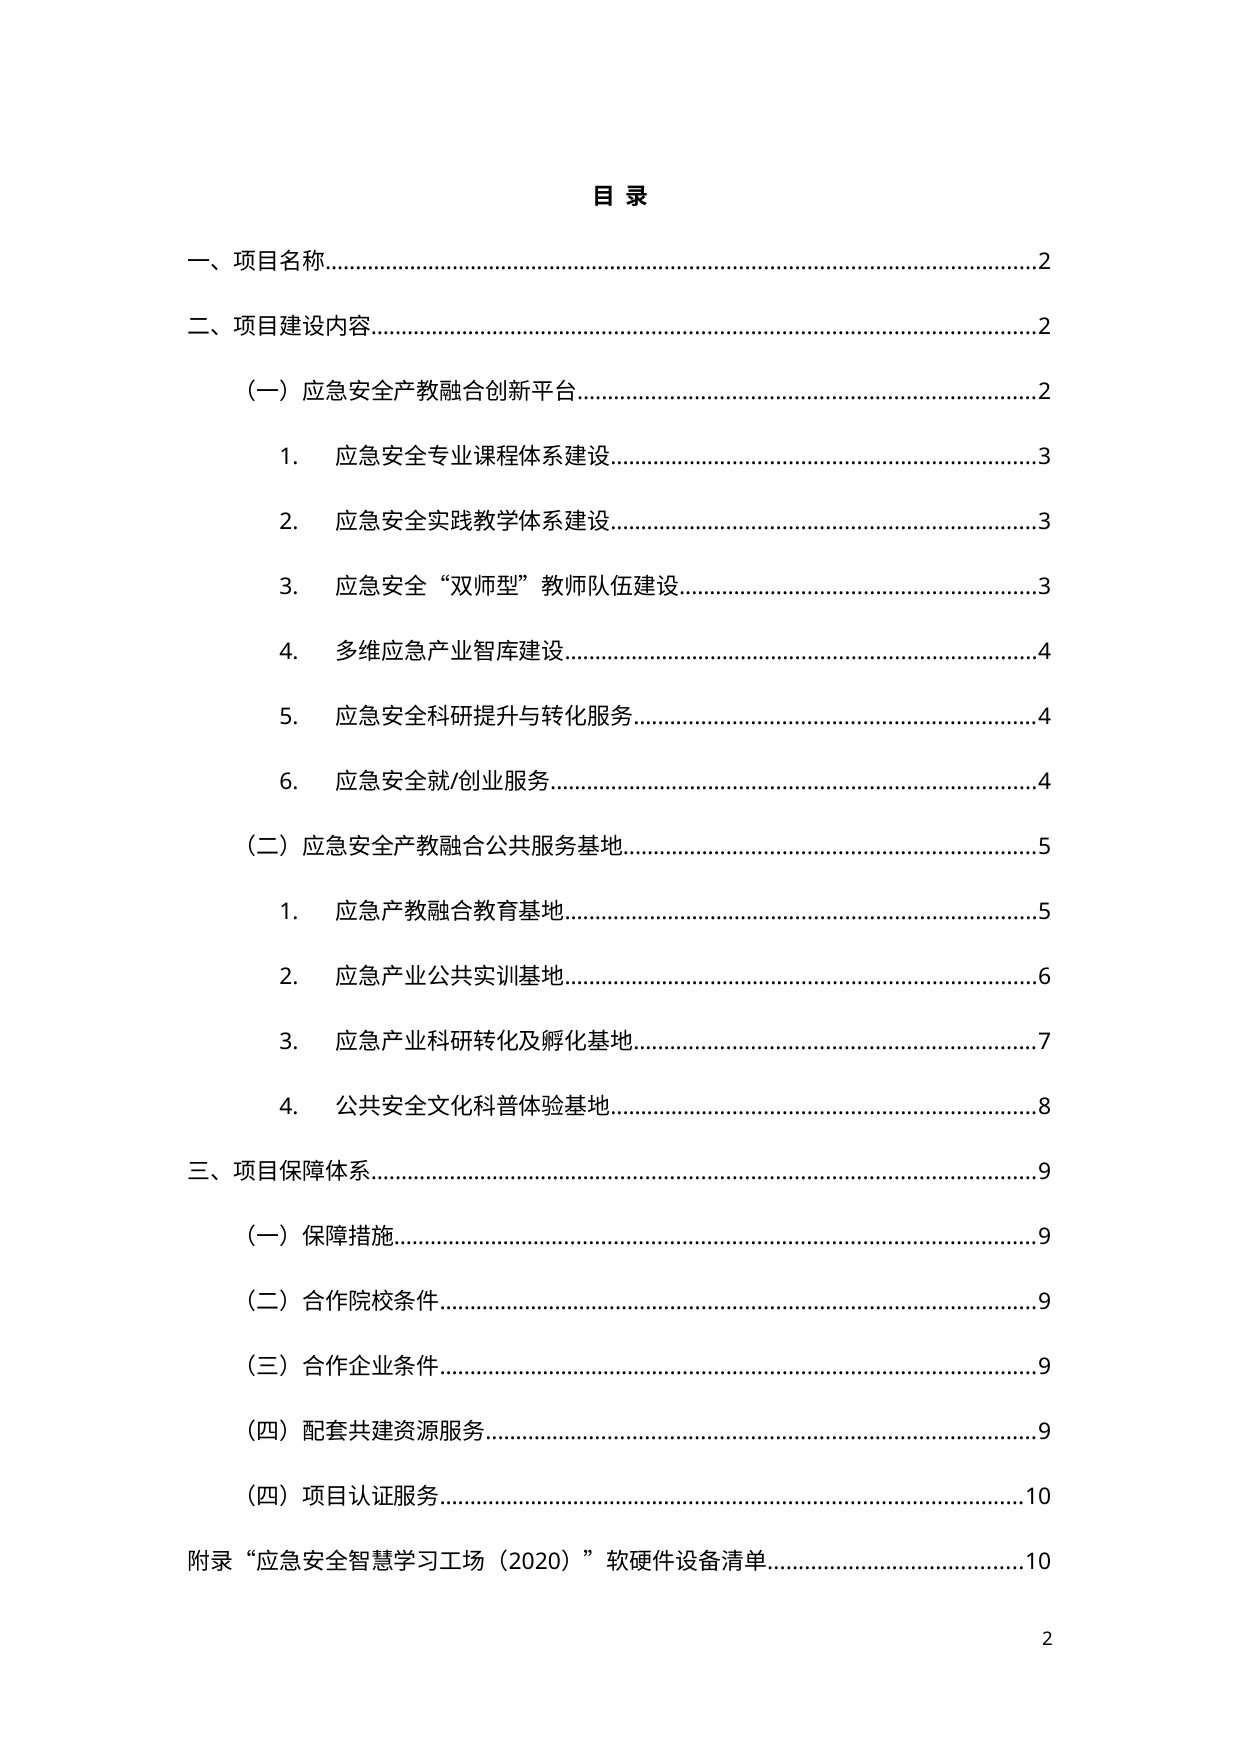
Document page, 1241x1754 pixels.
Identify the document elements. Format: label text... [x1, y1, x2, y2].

text 3. 应急安全“双师型”教师队伍建设 3 [279, 552, 1053, 617]
text （四）项目认证服务 10 [233, 1462, 1053, 1527]
text 附录“应急安全智慧学习工场（2020）”软硬件设备清单 10 [187, 1527, 1053, 1592]
text 2. 应急产业公共实训基地 6 [279, 942, 1053, 1007]
text （二）合作院校条件 9 [233, 1267, 1053, 1332]
text 5. 应急安全科研提升与转化服务 4 [279, 682, 1053, 747]
text 3. 应急产业科研转化及孵化基地 7 [279, 1007, 1053, 1072]
text （四）配套共建资源服务 9 [233, 1397, 1053, 1462]
text （一）保障措施 9 [233, 1202, 1053, 1267]
text 4. 多维应急产业智库建设 4 [279, 617, 1053, 682]
text 三、项目保障体系 9 [187, 1137, 1053, 1202]
text 1. 应急产教融合教育基地 5 [279, 877, 1053, 942]
text 2. 应急安全实践教学体系建设 3 [279, 487, 1053, 552]
text 1. 应急安全专业课程体系建设 3 [279, 422, 1053, 487]
text （二）应急安全产教融合公共服务基地 5 [233, 812, 1053, 877]
text 目 录 [187, 162, 1053, 227]
text 6. 应急安全就/创业服务 4 [279, 747, 1053, 812]
text 一、项目名称 2 [187, 227, 1053, 292]
text （一）应急安全产教融合创新平台 2 [233, 357, 1053, 422]
text 4. 公共安全文化科普体验基地 8 [279, 1072, 1053, 1137]
text （三）合作企业条件 9 [233, 1332, 1053, 1397]
text 二、项目建设内容 2 [187, 292, 1053, 357]
